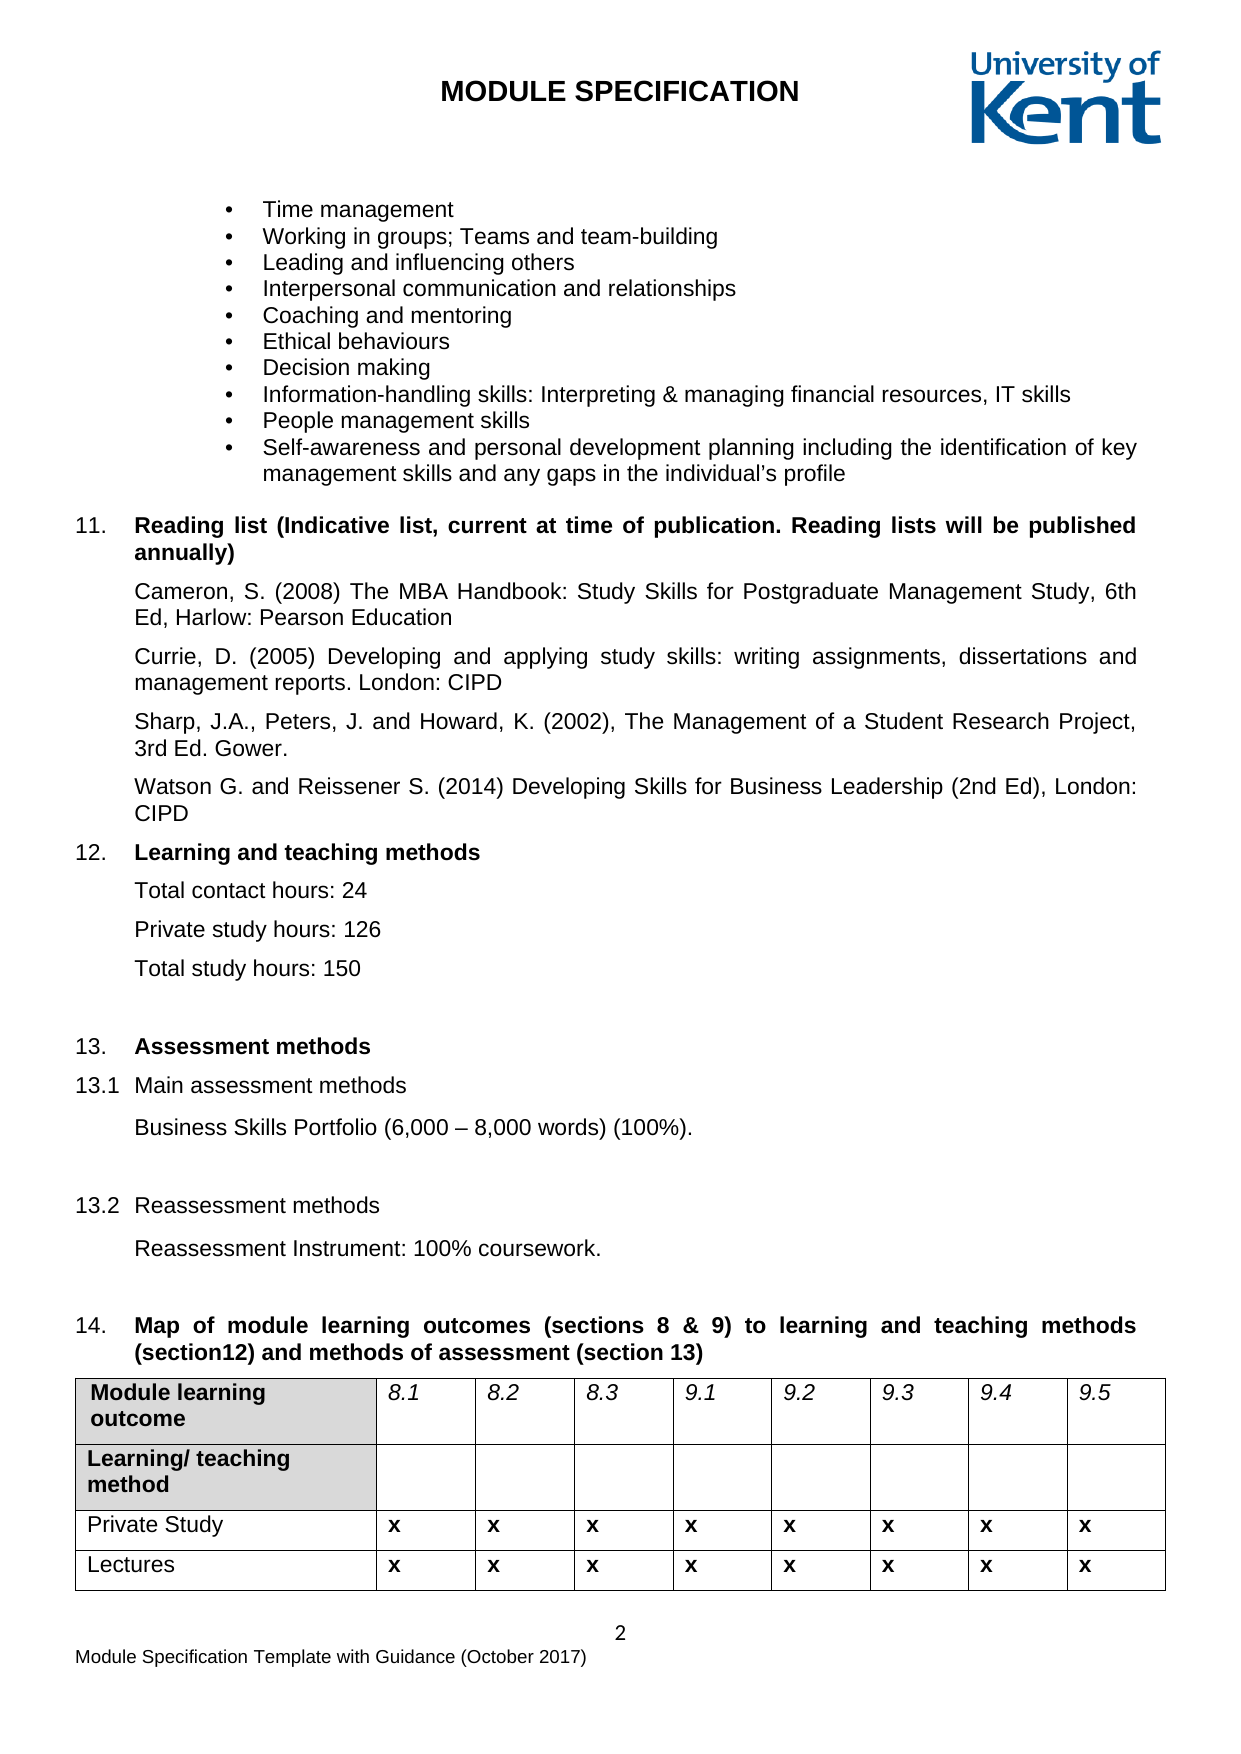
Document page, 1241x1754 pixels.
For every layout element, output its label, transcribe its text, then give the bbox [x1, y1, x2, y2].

text Watson G. and Reissener S. (2014) Developing Skills for Business Leadership (2nd Ed), London: CIPD [134, 773, 1138, 826]
list Leading and influencing others [225, 249, 1138, 275]
text Private study hours: 126 [134, 916, 1138, 943]
table_cell x [772, 1551, 870, 1590]
table_cell [871, 1445, 968, 1510]
table_cell Learning/ teaching method [76, 1445, 376, 1510]
text Total contact hours: 24 [134, 877, 1138, 904]
table_header 9.2 [772, 1379, 870, 1444]
table_cell x [871, 1511, 968, 1550]
text Cameron, S. (2008) The MBA Handbook: Study Skills for Postgraduate Management Study, 6th Ed, Harlow: Pearson Education [134, 578, 1138, 630]
list Time management [225, 196, 1138, 223]
list Decision making [225, 354, 1138, 381]
list Assessment methods [75, 1033, 1138, 1059]
text 13.2 Reassessment methods [75, 1192, 1165, 1218]
table_cell x [871, 1551, 968, 1590]
table_cell x [1068, 1511, 1165, 1550]
table_cell [772, 1445, 870, 1510]
table_cell [1068, 1445, 1165, 1510]
table_cell x [969, 1551, 1067, 1590]
table_cell x [575, 1511, 673, 1550]
table_header 8.3 [575, 1379, 673, 1444]
list Ethical behaviours [225, 328, 1138, 354]
list Information-handling skills: Interpreting & managing financial resources, IT skills [225, 381, 1138, 407]
list People management skills [225, 407, 1138, 433]
table_cell [575, 1445, 673, 1510]
picture [970, 48, 1163, 145]
table_cell x [674, 1511, 771, 1550]
table_header 8.2 [476, 1379, 574, 1444]
list Main assessment methods [75, 1072, 1165, 1098]
table_cell [969, 1445, 1067, 1510]
table_header 9.3 [871, 1379, 968, 1444]
list Interpersonal communication and relationships [225, 275, 1138, 302]
table_cell x [674, 1551, 771, 1590]
table_cell Lectures [76, 1551, 376, 1590]
table_cell x [575, 1551, 673, 1590]
table_header 9.4 [969, 1379, 1067, 1444]
table_cell x [476, 1511, 574, 1550]
text Business Skills Portfolio (6,000 – 8,000 words) (100%). [134, 1114, 1138, 1141]
table_cell x [377, 1551, 475, 1590]
table_cell x [377, 1511, 475, 1550]
table_header 8.1 [377, 1379, 475, 1444]
table_cell [674, 1445, 771, 1510]
list Reading list (Indicative list, current at time of publication. Reading lists will be published annually) [75, 512, 1138, 565]
table_cell x [1068, 1551, 1165, 1590]
list Coaching and mentoring [225, 302, 1138, 328]
list Learning and teaching methods [75, 838, 1138, 865]
table_header Module learning outcome [76, 1379, 376, 1444]
text Reassessment Instrument: 100% coursework. [134, 1235, 1138, 1261]
text Sharp, J.A., Peters, J. and Howard, K. (2002), The Management of a Student Research Project, 3rd Ed. Gower. [134, 708, 1138, 761]
table_cell x [969, 1511, 1067, 1550]
list Self-awareness and personal development planning including the identification of key management skills and any gaps in the individual’s profile [225, 433, 1138, 486]
table_cell Private Study [76, 1511, 376, 1550]
text Total study hours: 150 [134, 955, 1138, 981]
table_header 9.5 [1068, 1379, 1165, 1444]
list Map of module learning outcomes (sections 8 & 9) to learning and teaching methods (section12) and methods of assessment (section 13) [75, 1312, 1138, 1365]
table_cell x [772, 1511, 870, 1550]
table_cell [377, 1445, 475, 1510]
table_cell [476, 1445, 574, 1510]
text Currie, D. (2005) Developing and applying study skills: writing assignments, dissertations and management reports. London: CIPD [134, 643, 1138, 696]
table_cell x [476, 1551, 574, 1590]
table_header 9.1 [674, 1379, 771, 1444]
list Working in groups; Teams and team-building [225, 223, 1138, 249]
